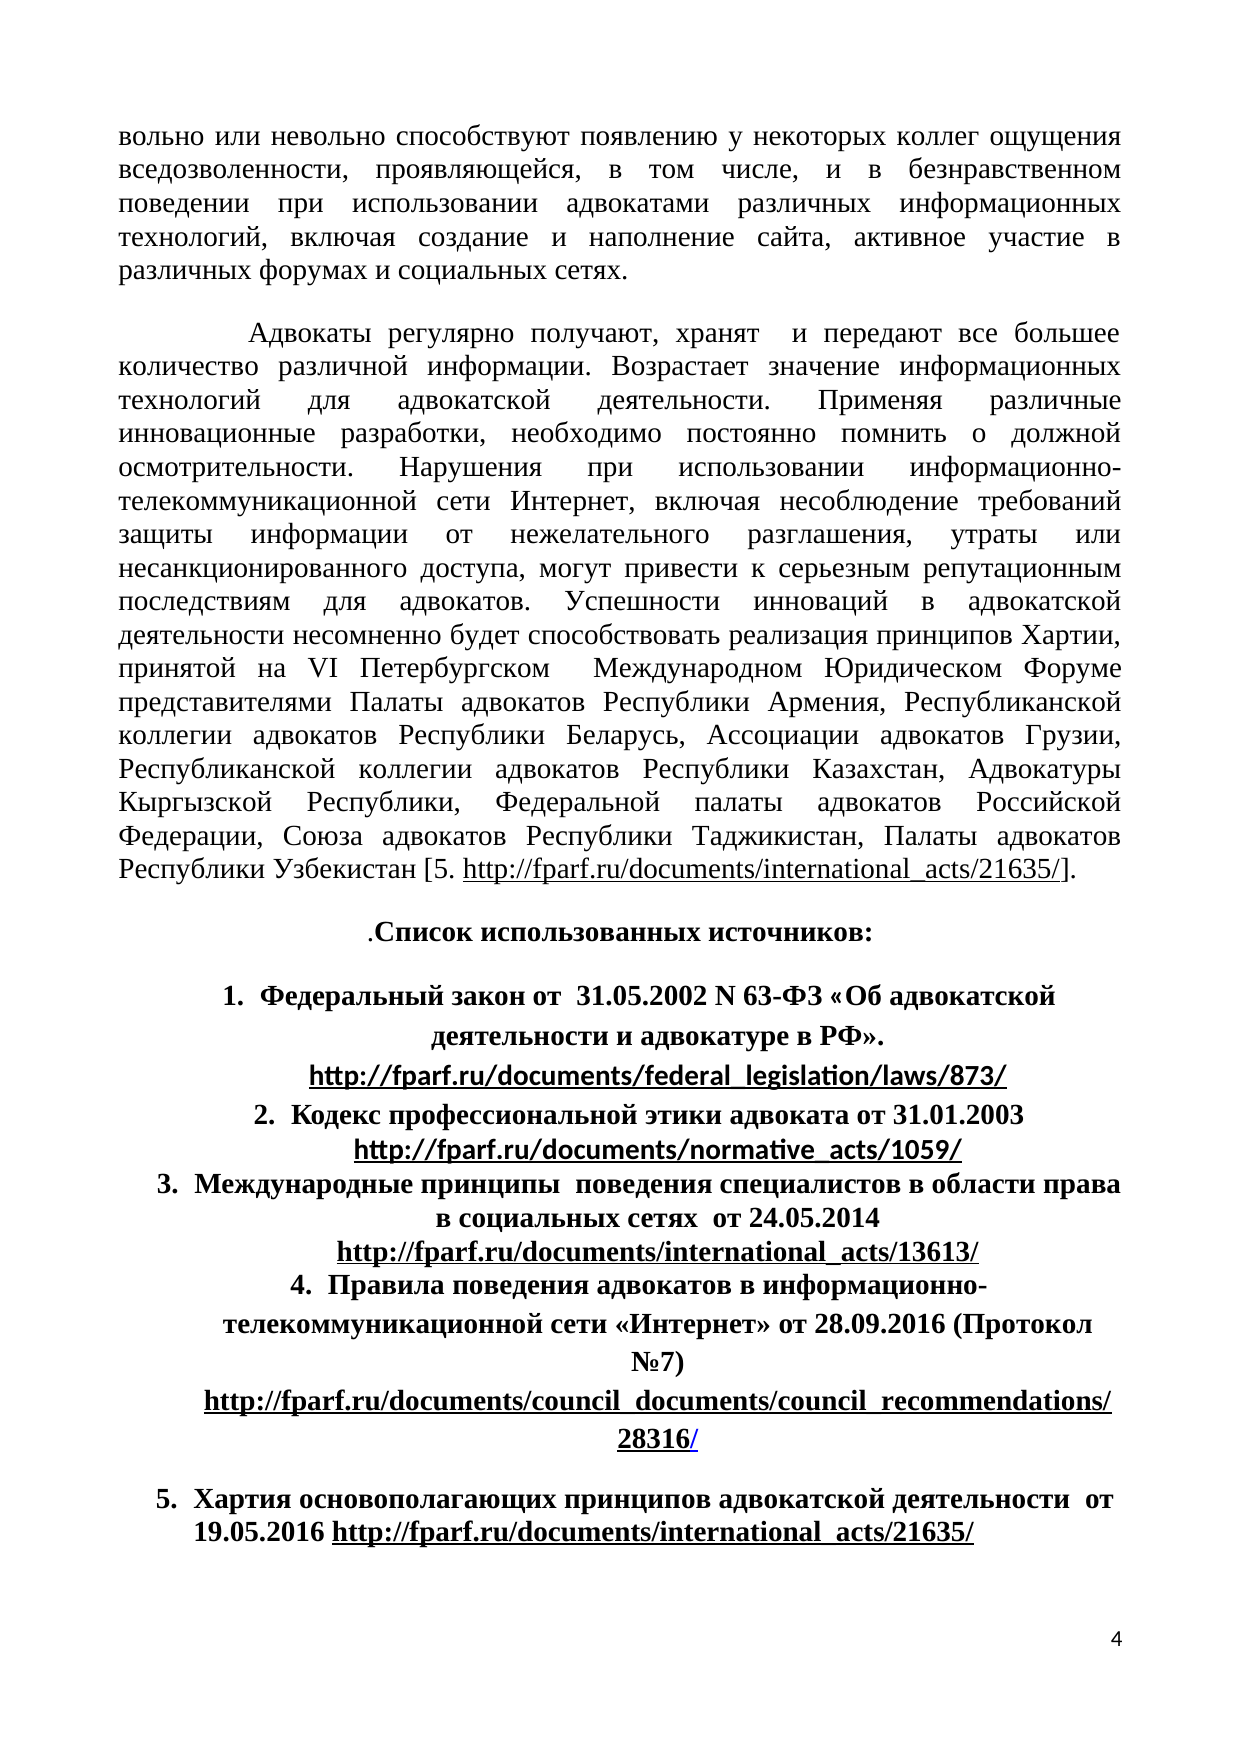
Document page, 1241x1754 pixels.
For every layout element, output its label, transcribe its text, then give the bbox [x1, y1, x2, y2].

text Адвокаты регулярно получают, хранят и передают все большее количество различной информации. Возрастает значение информационных технологий для адвокатской деятельности. Применяя различные инновационные разработки, необходимо постоянно помнить о должной осмотрительности. Нарушения при использовании информационно-телекоммуникационной сети Интернет, включая несоблюдение требований защиты информации от нежелательного разглашения, утраты или несанкционированного доступа, могут привести к серьезным репутационным последствиям для адвокатов. Успешности инноваций в адвокатской деятельности несомненно будет способствовать реализация принципов Хартии, принятой на VI Петербургском Международном Юридическом Форуме представителями Палаты адвокатов Республики Армения, Республиканской коллегии адвокатов Республики Беларусь, Ассоциации адвокатов Грузии, Республиканской коллегии адвокатов Республики Казахстан, Адвокатуры Кыргызской Республики, Федеральной палаты адвокатов Российской Федерации, Союза адвокатов Республики Таджикистан, Палаты адвокатов Республики Узбекистан [5. http://fparf.ru/documents/international_acts/21635/]. [118, 315, 1122, 885]
list Правила поведения адвокатов в информационно-телекоммуникационной сети «Интернет» от 28.09.2016 (Протокол №7) http://fparf.ru/documents/council_documents/council_recommendations/28316/ [156, 1267, 1122, 1455]
text .Список использованных источников: [118, 914, 1122, 948]
list Международные принципы поведения специалистов в области права в социальных сетях от 24.05.2014 http://fparf.ru/documents/international_acts/13613/ [156, 1167, 1122, 1267]
list Кодекс профессиональной этики адвоката от 31.01.2003 http://fparf.ru/documents/normative_acts/1059/ [156, 1097, 1122, 1167]
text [118, 118, 1122, 286]
list Федеральный закон от 31.05.2002 N 63-ФЗ «Об адвокатской деятельности и адвокатуре в РФ». http://fparf.ru/documents/federal_legislation/laws/873/ [156, 977, 1122, 1092]
list Хартия основополагающих принципов адвокатской деятельности от 19.05.2016 http://fparf.ru/documents/international_acts/21635/ [156, 1481, 1122, 1576]
